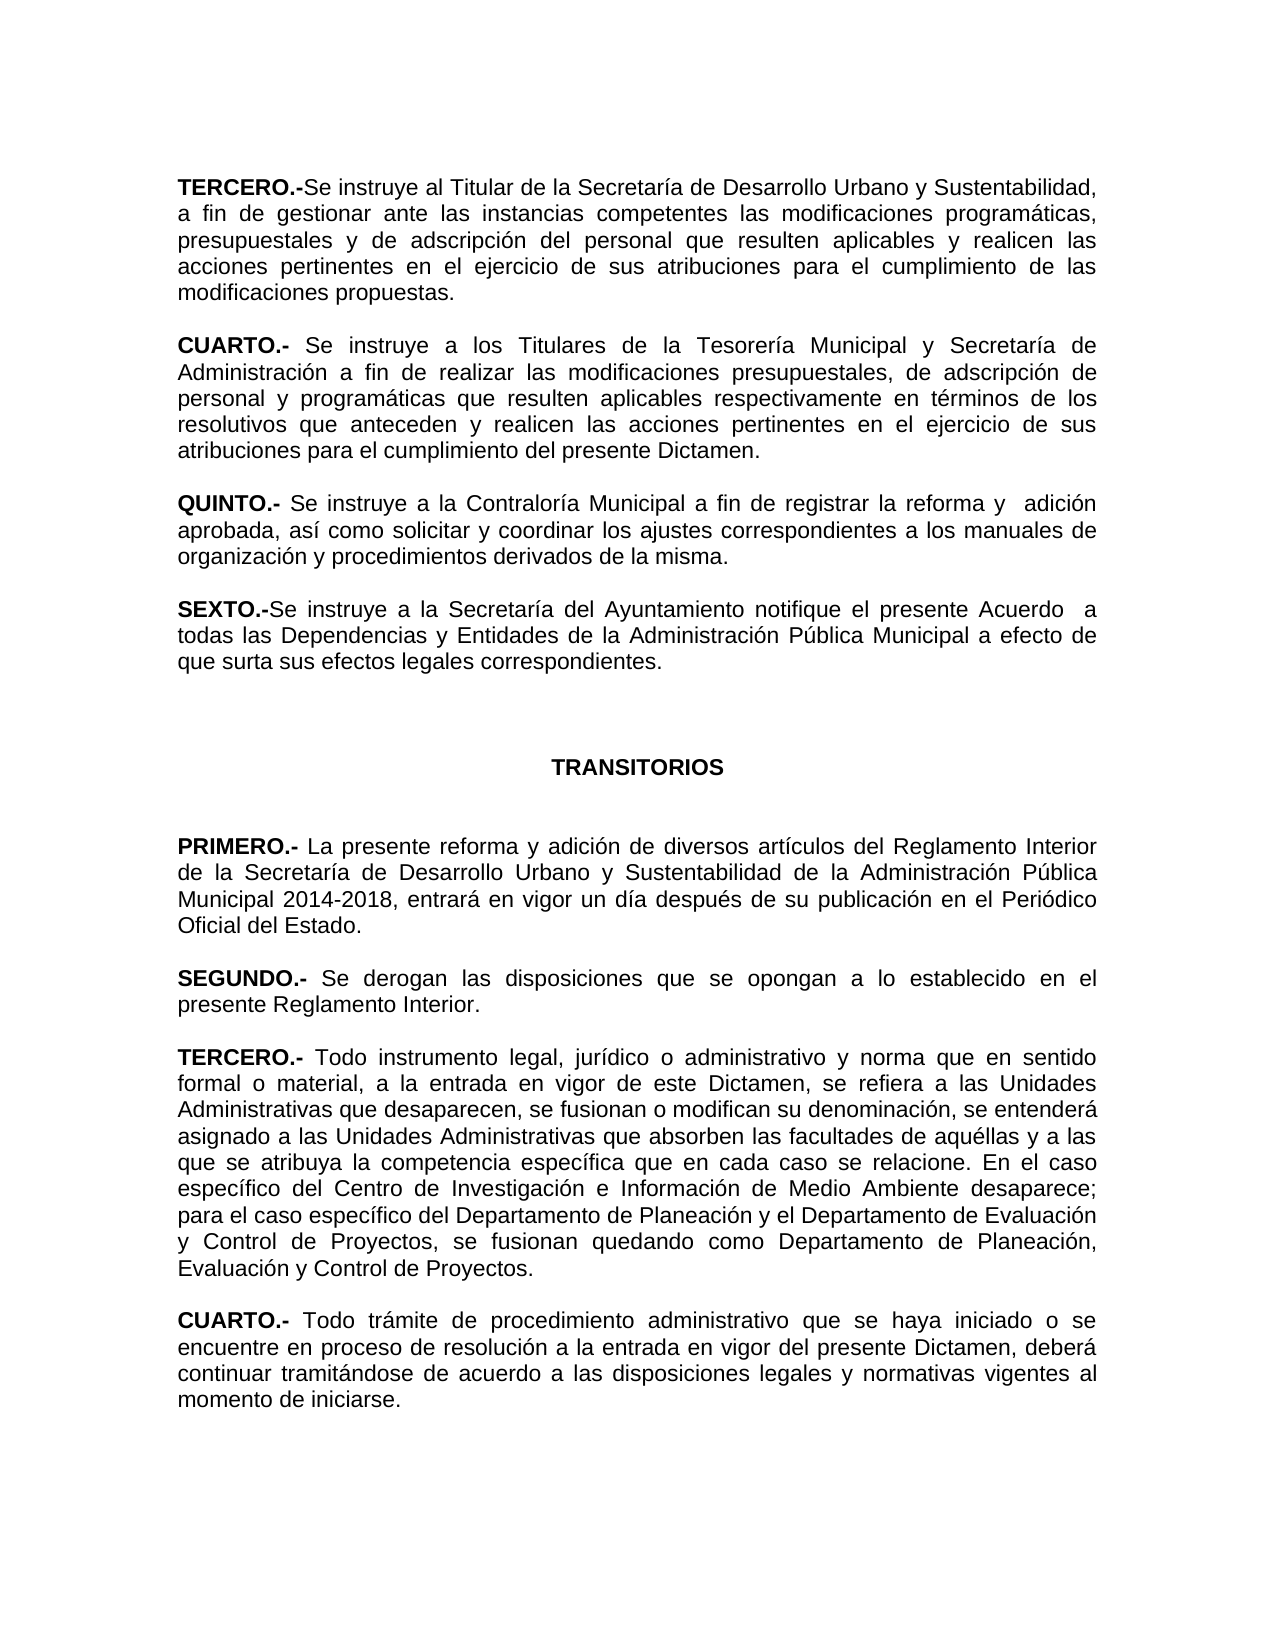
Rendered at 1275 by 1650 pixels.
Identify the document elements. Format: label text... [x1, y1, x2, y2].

text PRIMERO.- La presente reforma y adición de diversos artículos del Reglamento Interior de la Secretaría de Desarrollo Urbano y Sustentabilidad de la Administración Pública Municipal 2014-2018, entrará en vigor un día después de su publicación en el Periódico Oficial del Estado. [177, 833, 1098, 938]
text TERCERO.- Todo instrumento legal, jurídico o administrativo y norma que en sentido formal o material, a la entrada en vigor de este Dictamen, se refiera a las Unidades Administrativas que desaparecen, se fusionan o modifican su denominación, se entenderá asignado a las Unidades Administrativas que absorben las facultades de aquéllas y a las que se atribuya la competencia específica que en cada caso se relacione. En el caso específico del Centro de Investigación e Información de Medio Ambiente desaparece; para el caso específico del Departamento de Planeación y el Departamento de Evaluación y Control de Proyectos, se fusionan quedando como Departamento de Planeación, Evaluación y Control de Proyectos. [177, 1044, 1098, 1281]
text TERCERO.-Se instruye al Titular de la Secretaría de Desarrollo Urbano y Sustentabilidad, a fin de gestionar ante las instancias competentes las modificaciones programáticas, presupuestales y de adscripción del personal que resulten aplicables y realicen las acciones pertinentes en el ejercicio de sus atribuciones para el cumplimiento de las modificaciones propuestas. [177, 174, 1098, 306]
list SEXTO.-Se instruye a la Secretaría del Ayuntamiento notifique el presente Acuerdo a todas las Dependencias y Entidades de la Administración Pública Municipal a efecto de que surta sus efectos legales correspondientes. [177, 596, 1098, 675]
text CUARTO.- Se instruye a los Titulares de la Tesorería Municipal y Secretaría de Administración a fin de realizar las modificaciones presupuestales, de adscripción de personal y programáticas que resulten aplicables respectivamente en términos de los resolutivos que anteceden y realicen las acciones pertinentes en el ejercicio de sus atribuciones para el cumplimiento del presente Dictamen. [177, 332, 1098, 464]
text SEGUNDO.- Se derogan las disposiciones que se opongan a lo establecido en el presente Reglamento Interior. [177, 964, 1098, 1017]
text CUARTO.- Todo trámite de procedimiento administrativo que se haya iniciado o se encuentre en proceso de resolución a la entrada en vigor del presente Dictamen, deberá continuar tramitándose de acuerdo a las disposiciones legales y normativas vigentes al momento de iniciarse. [177, 1307, 1098, 1413]
text QUINTO.- Se instruye a la Contraloría Municipal a fin de registrar la reforma y adición aprobada, así como solicitar y coordinar los ajustes correspondientes a los manuales de organización y procedimientos derivados de la misma. [177, 490, 1098, 569]
text TRANSITORIOS [177, 754, 1098, 780]
